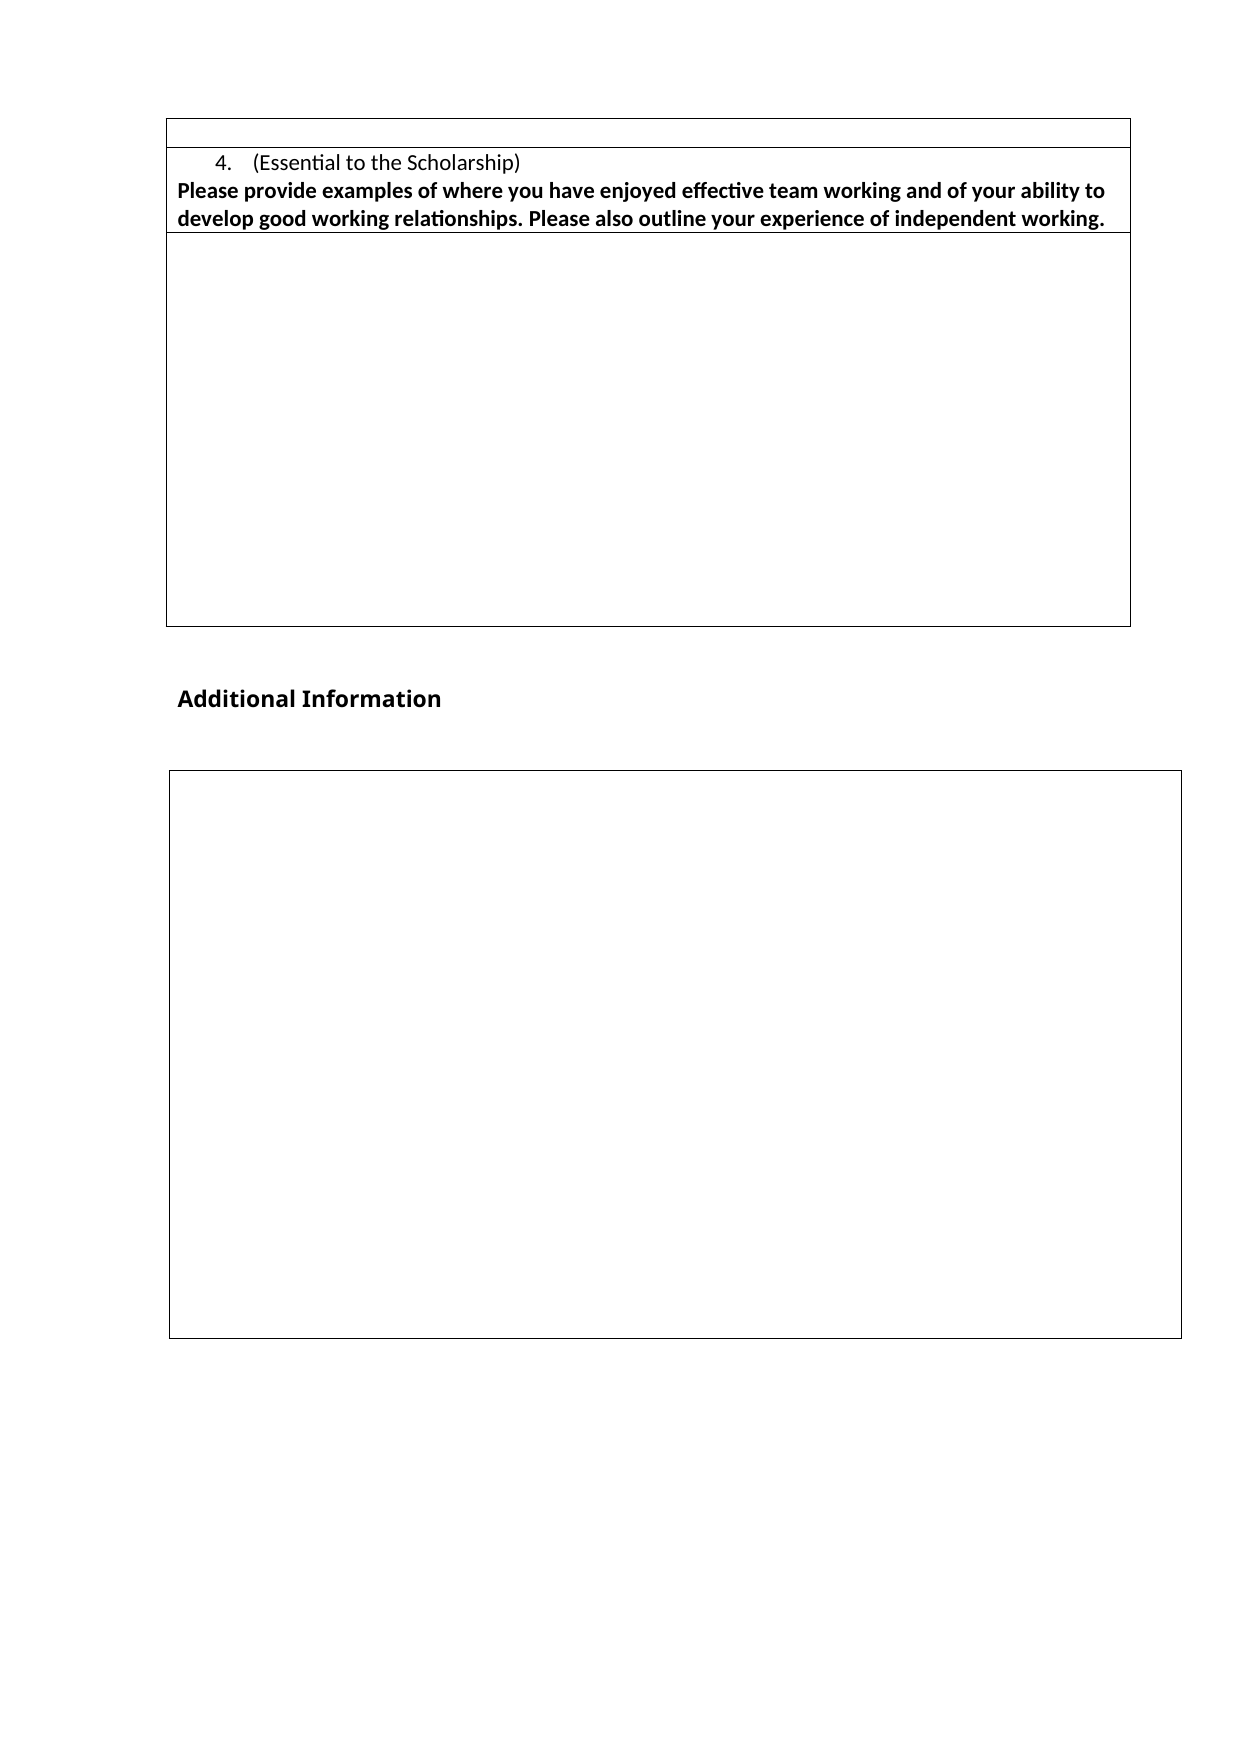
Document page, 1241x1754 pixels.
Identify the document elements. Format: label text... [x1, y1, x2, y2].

table_header [170, 771, 1181, 1338]
table_cell [167, 119, 1130, 147]
text Additional Information [177, 683, 1152, 714]
table_cell (Essential to the Scholarship) Please provide examples of where you have enjoyed effective team working and of your ability to develop good working relationships. Please also outline your experience of independent working. [167, 148, 1130, 232]
table_cell [167, 233, 1130, 626]
